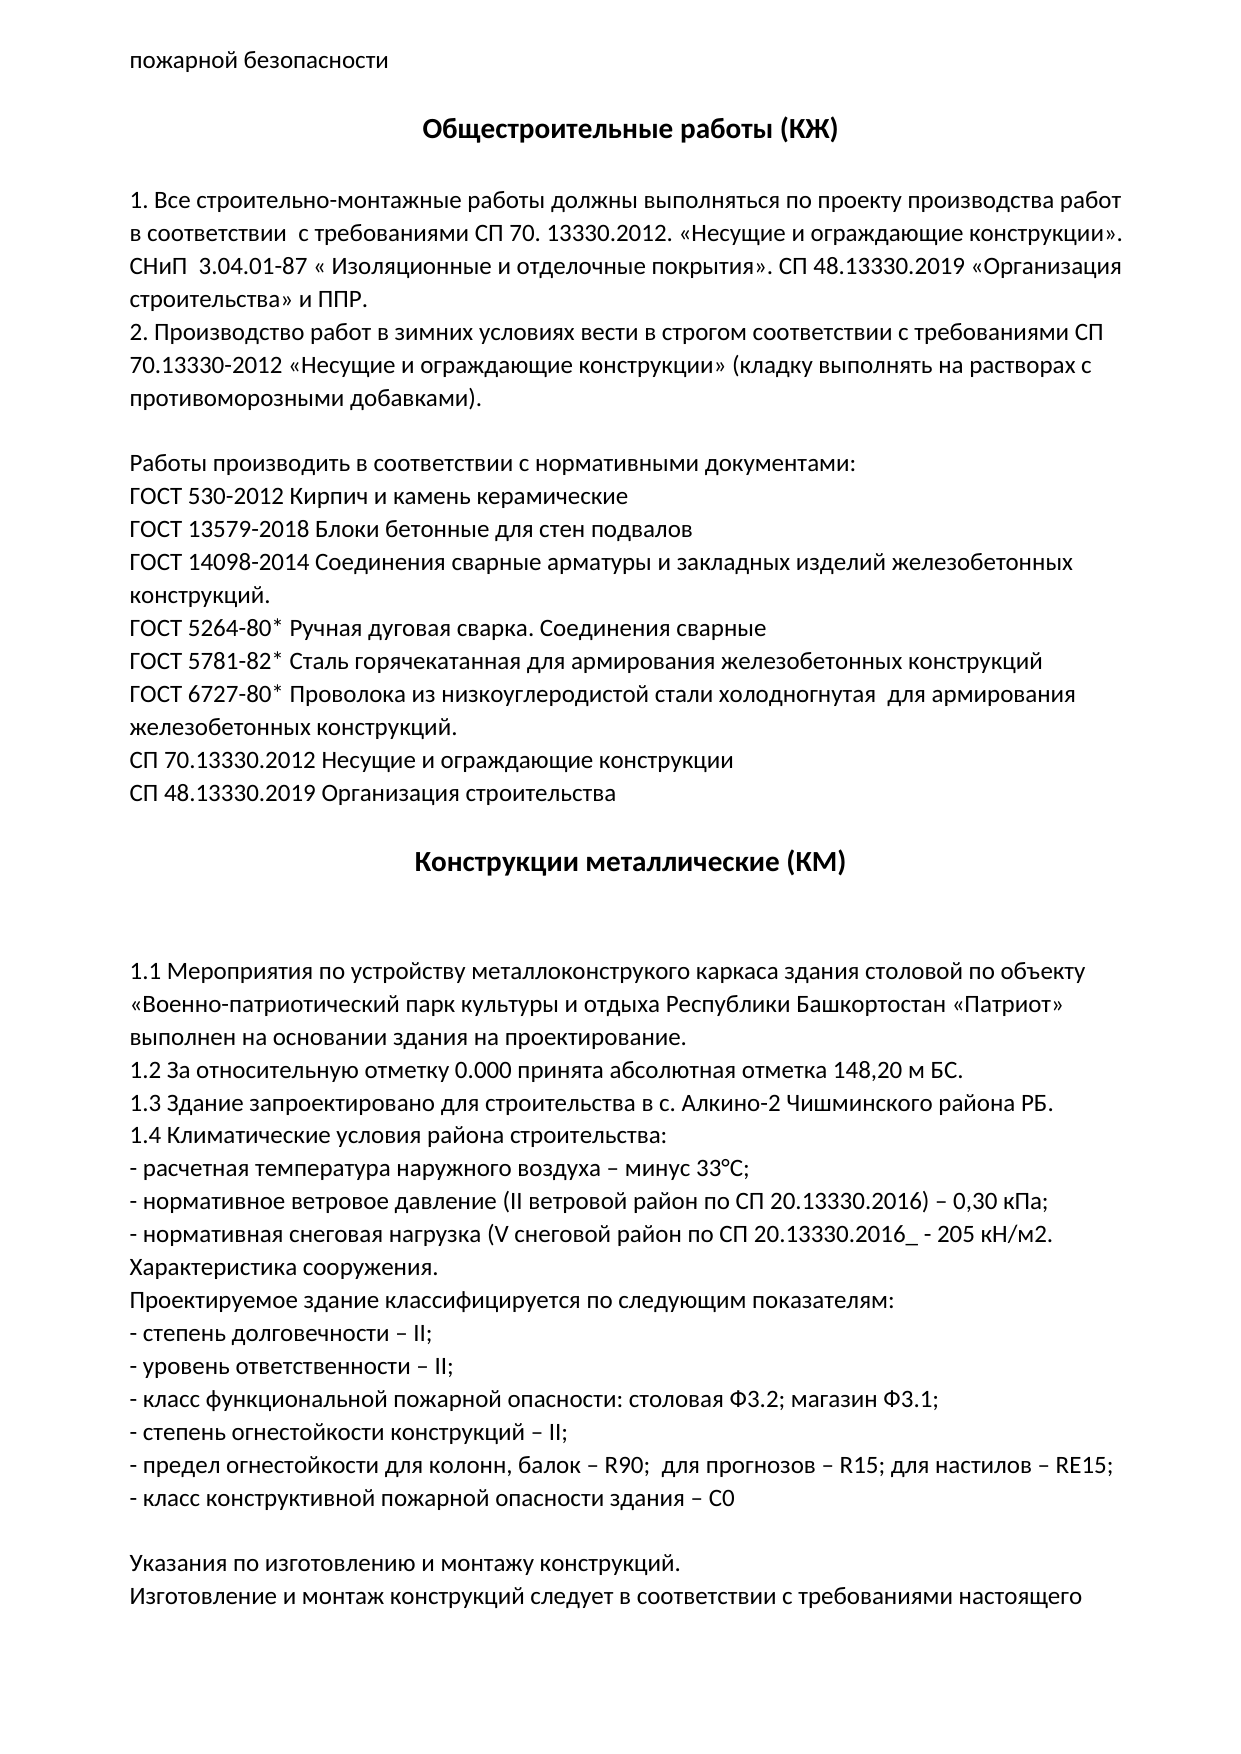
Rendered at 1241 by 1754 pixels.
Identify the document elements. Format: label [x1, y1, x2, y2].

table_cell [118, 44, 1143, 1611]
